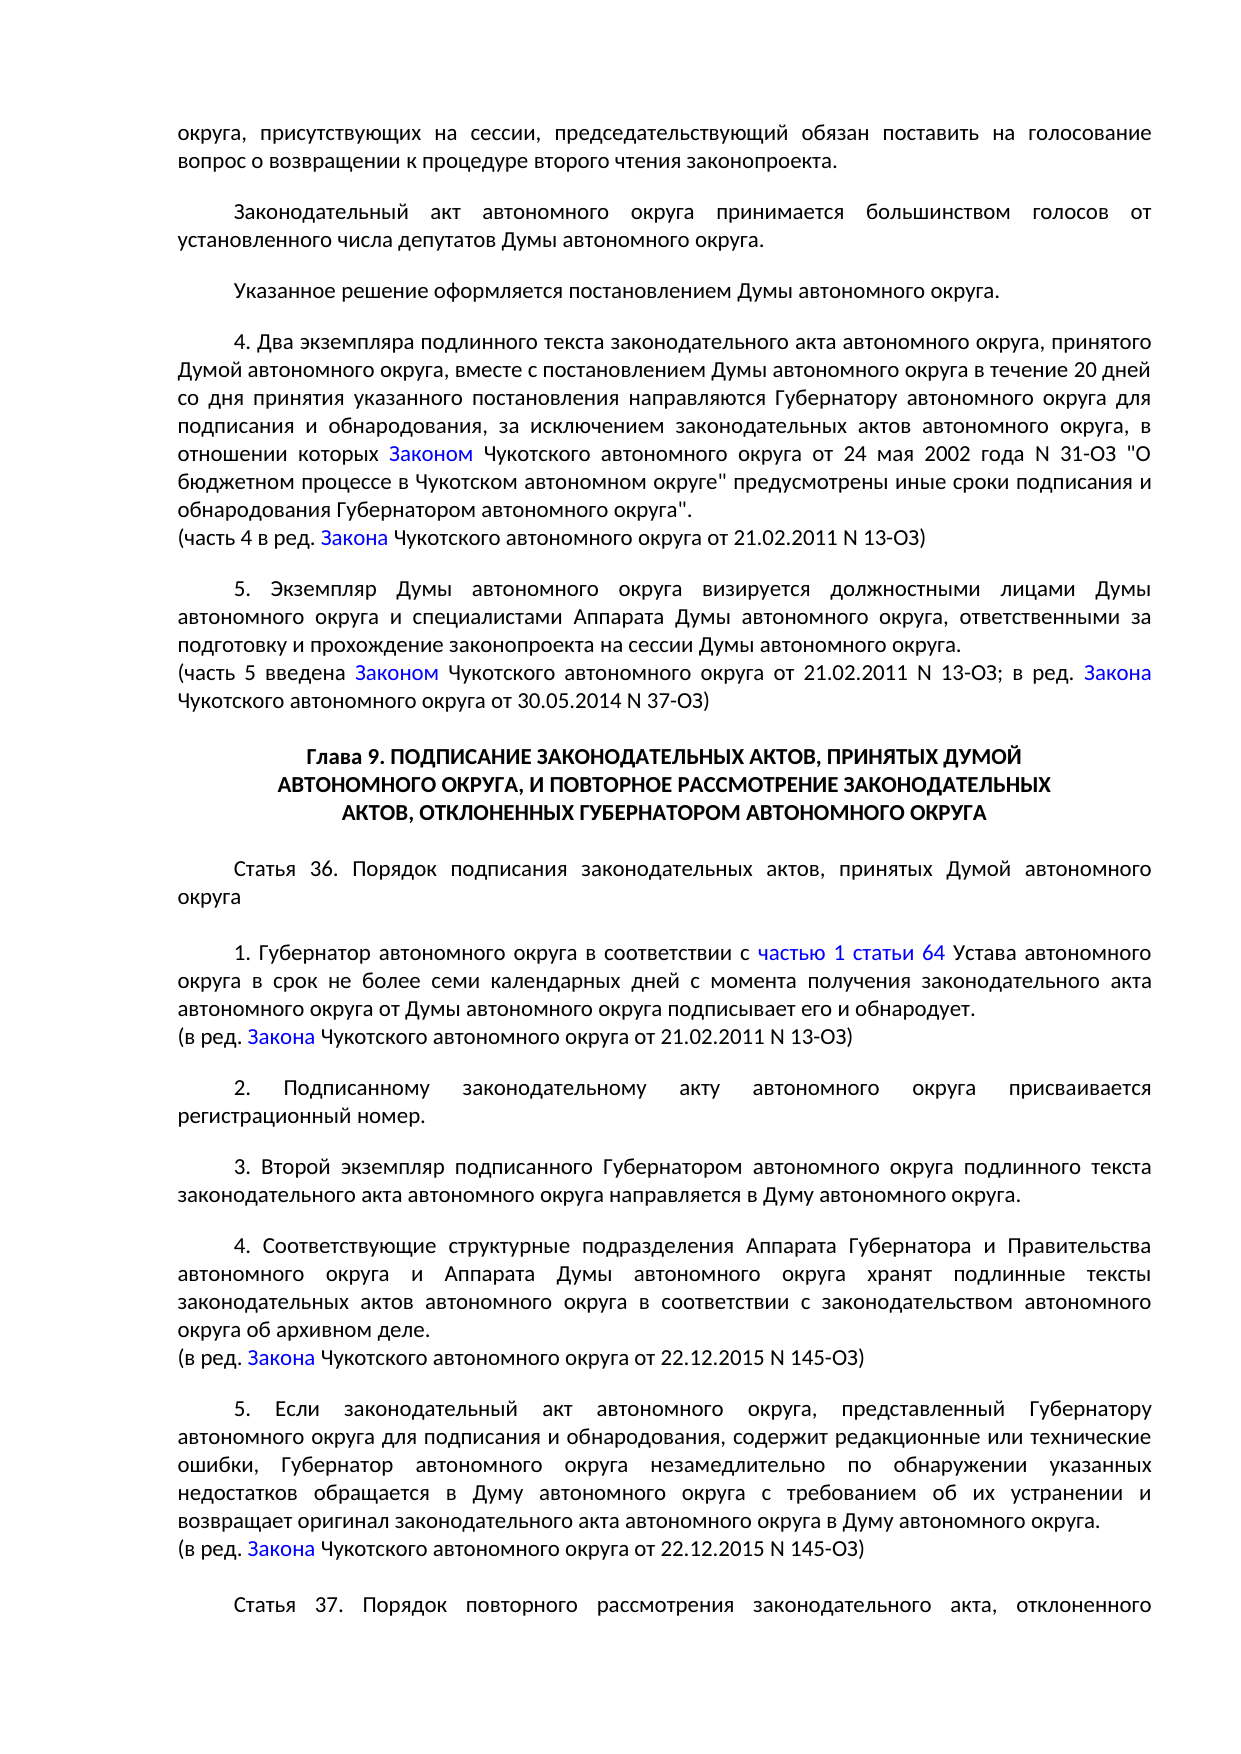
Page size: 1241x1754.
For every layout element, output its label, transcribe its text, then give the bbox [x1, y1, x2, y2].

title Глава 9. ПОДПИСАНИЕ ЗАКОНОДАТЕЛЬНЫХ АКТОВ, ПРИНЯТЫХ ДУМОЙ [177, 742, 1152, 770]
text (часть 5 введена Законом Чукотского автономного округа от 21.02.2011 N 13-ОЗ; в ред. Закона Чукотского автономного округа от 30.05.2014 N 37-ОЗ) [177, 658, 1152, 714]
text (в ред. Закона Чукотского автономного округа от 22.12.2015 N 145-ОЗ) [177, 1343, 1152, 1371]
text 2. Подписанному законодательному акту автономного округа присваивается регистрационный номер. [177, 1073, 1152, 1129]
text 5. Если законодательный акт автономного округа, представленный Губернатору автономного округа для подписания и обнародования, содержит редакционные или технические ошибки, Губернатор автономного округа незамедлительно по обнаружении указанных недостатков обращается в Думу автономного округа с требованием об их устранении и возвращает оригинал законодательного акта автономного округа в Думу автономного округа. [177, 1394, 1152, 1534]
text (часть 4 в ред. Закона Чукотского автономного округа от 21.02.2011 N 13-ОЗ) [177, 523, 1152, 551]
title АВТОНОМНОГО ОКРУГА, И ПОВТОРНОЕ РАССМОТРЕНИЕ ЗАКОНОДАТЕЛЬНЫХ [177, 770, 1152, 798]
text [177, 1590, 1152, 1618]
text 5. Экземпляр Думы автономного округа визируется должностными лицами Думы автономного округа и специалистами Аппарата Думы автономного округа, ответственными за подготовку и прохождение законопроекта на сессии Думы автономного округа. [177, 574, 1152, 658]
text (в ред. Закона Чукотского автономного округа от 21.02.2011 N 13-ОЗ) [177, 1022, 1152, 1050]
text 4. Соответствующие структурные подразделения Аппарата Губернатора и Правительства автономного округа и Аппарата Думы автономного округа хранят подлинные тексты законодательных актов автономного округа в соответствии с законодательством автономного округа об архивном деле. [177, 1231, 1152, 1343]
text (в ред. Закона Чукотского автономного округа от 22.12.2015 N 145-ОЗ) [177, 1534, 1152, 1562]
text Статья 36. Порядок подписания законодательных актов, принятых Думой автономного округа [177, 854, 1152, 910]
text 3. Второй экземпляр подписанного Губернатором автономного округа подлинного текста законодательного акта автономного округа направляется в Думу автономного округа. [177, 1152, 1152, 1208]
text 4. Два экземпляра подлинного текста законодательного акта автономного округа, принятого Думой автономного округа, вместе с постановлением Думы автономного округа в течение 20 дней со дня принятия указанного постановления направляются Губернатору автономного округа для подписания и обнародования, за исключением законодательных актов автономного округа, в отношении которых Законом Чукотского автономного округа от 24 мая 2002 года N 31-ОЗ "О бюджетном процессе в Чукотском автономном округе" предусмотрены иные сроки подписания и обнародования Губернатором автономного округа". [177, 327, 1152, 523]
text Законодательный акт автономного округа принимается большинством голосов от установленного числа депутатов Думы автономного округа. [177, 197, 1152, 253]
text Указанное решение оформляется постановлением Думы автономного округа. [177, 276, 1152, 304]
text 1. Губернатор автономного округа в соответствии с частью 1 статьи 64 Устава автономного округа в срок не более семи календарных дней с момента получения законодательного акта автономного округа от Думы автономного округа подписывает его и обнародует. [177, 938, 1152, 1022]
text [177, 118, 1152, 174]
title АКТОВ, ОТКЛОНЕННЫХ ГУБЕРНАТОРОМ АВТОНОМНОГО ОКРУГА [177, 798, 1152, 826]
